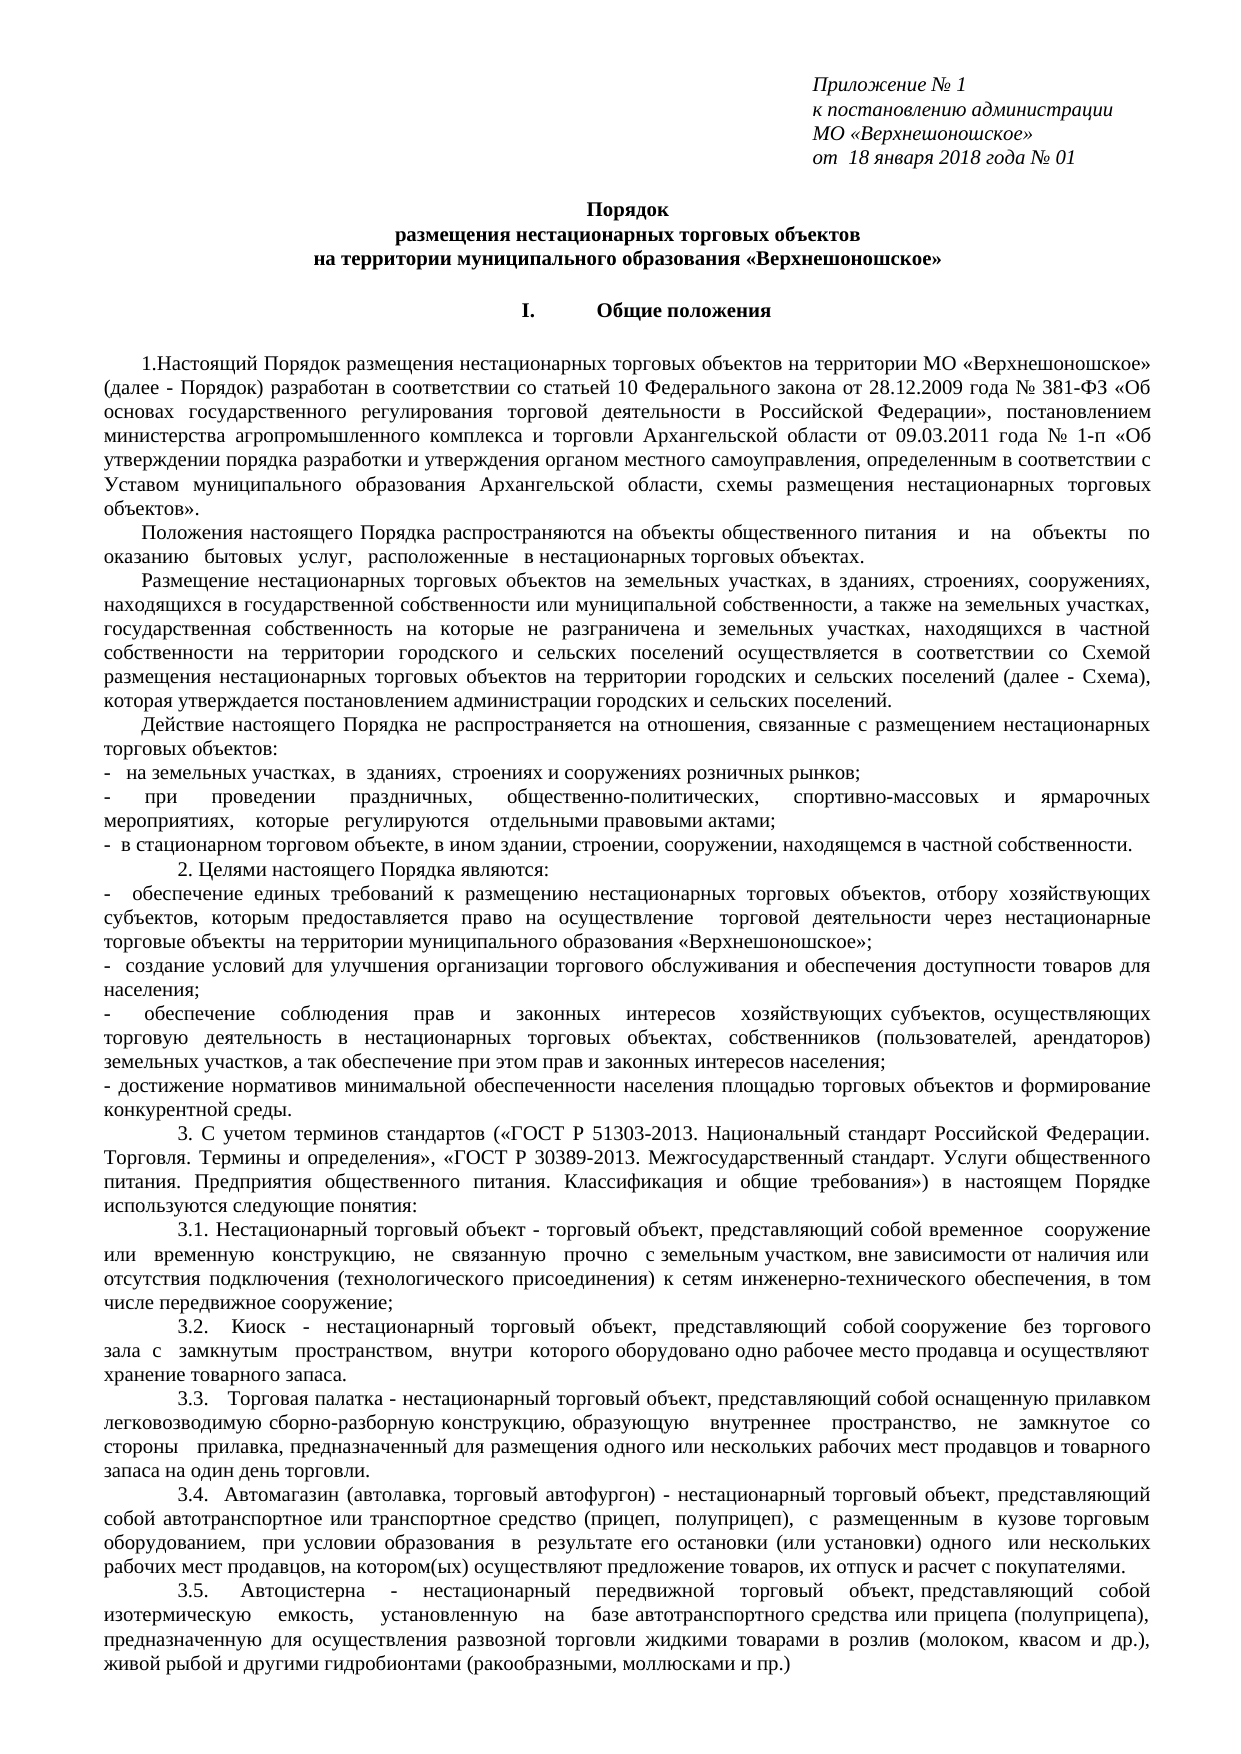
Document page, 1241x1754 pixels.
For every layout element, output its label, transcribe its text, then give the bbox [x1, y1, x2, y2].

text на территории муниципального образования «Верхнешоношское» [103, 246, 1152, 269]
list Общие положения [141, 298, 1152, 322]
text Действие настоящего Порядка не распространяется на отношения, связанные с размещением нестационарных торговых объектов: [103, 712, 1152, 760]
text размещения нестационарных торговых объектов [103, 221, 1152, 246]
text - обеспечение единых требований к размещению нестационарных торговых объектов, отбору хозяйствующих субъектов, которым предоставляется право на осуществление торговой деятельности через нестационарные торговые объекты на территории муниципального образования «Верхнешоношское»; [103, 881, 1152, 953]
text Размещение нестационарных торговых объектов на земельных участках, в зданиях, строениях, сооружениях, находящихся в государственной собственности или муниципальной собственности, а также на земельных участках, государственная собственность на которые не разграничена и земельных участках, находящихся в частной собственности на территории городского и сельских поселений осуществляется в соответствии со Схемой размещения нестационарных торговых объектов на территории городских и сельских поселений (далее - Схема), которая утверждается постановлением администрации городских и сельских поселений. [103, 568, 1152, 712]
text - при проведении праздничных, общественно-политических, спортивно-массовых и ярмарочных мероприятиях, которые регулируются отдельными правовыми актами; [103, 784, 1152, 832]
text - обеспечение соблюдения прав и законных интересов хозяйствующих субъектов, осуществляющих торговую деятельность в нестационарных торговых объектах, собственников (пользователей, арендаторов) земельных участков, а так обеспечение при этом прав и законных интересов населения; [103, 1001, 1152, 1073]
text 2. Целями настоящего Порядка являются: [103, 856, 1152, 881]
text - создание условий для улучшения организации торгового обслуживания и обеспечения доступности товаров для населения; [103, 953, 1152, 1001]
text - достижение нормативов минимальной обеспеченности населения площадью торговых объектов и формирование конкурентной среды. [103, 1073, 1152, 1121]
text - на земельных участках, в зданиях, строениях и сооружениях розничных рынков; [103, 760, 1152, 784]
text МО «Верхнешоношское» [812, 121, 1152, 144]
text 3.3. Торговая палатка - нестационарный торговый объект, представляющий собой оснащенную прилавком легковозводимую сборно-разборную конструкцию, образующую внутреннее пространство, не замкнутое со стороны прилавка, предназначенный для размещения одного или нескольких рабочих мест продавцов и товарного запаса на один день торговли. [103, 1386, 1152, 1482]
text - в стационарном торговом объекте, в ином здании, строении, сооружении, находящемся в частной собственности. [103, 832, 1152, 856]
text 3.1. Нестационарный торговый объект - торговый объект, представляющий собой временное сооружение или временную конструкцию, не связанную прочно с земельным участком, вне зависимости от наличия или отсутствия подключения (технологического присоединения) к сетям инженерно-технического обеспечения, в том числе передвижное сооружение; [103, 1217, 1152, 1314]
text 3.5. Автоцистерна - нестационарный передвижной торговый объект, представляющий собой изотермическую емкость, установленную на базе автотранспортного средства или прицепа (полуприцепа), предназначенную для осуществления развозной торговли жидкими товарами в розлив (молоком, квасом и др.), живой рыбой и другими гидробионтами (ракообразными, моллюсками и пр.) [103, 1578, 1152, 1674]
text Приложение № 1 [812, 72, 1152, 96]
text Порядок [103, 197, 1152, 221]
text 3.4. Автомагазин (автолавка, торговый автофургон) - нестационарный торговый объект, представляющий собой автотранспортное или транспортное средство (прицеп, полуприцеп), с размещенным в кузове торговым оборудованием, при условии образования в результате его остановки (или установки) одного или нескольких рабочих мест продавцов, на котором(ых) осуществляют предложение товаров, их отпуск и расчет с покупателями. [103, 1482, 1152, 1578]
text 1.Настоящий Порядок размещения нестационарных торговых объектов на территории МО «Верхнешоношское» (далее - Порядок) разработан в соответствии со статьей 10 Федерального закона от 28.12.2009 года № 381-ФЗ «Об основах государственного регулирования торговой деятельности в Российской Федерации», постановлением министерства агропромышленного комплекса и торговли Архангельской области от 09.03.2011 года № 1-п «Об утверждении порядка разработки и утверждения органом местного самоуправления, определенным в соответствии с Уставом муниципального образования Архангельской области, схемы размещения нестационарных торговых объектов». [103, 351, 1152, 519]
text 3.2. Киоск - нестационарный торговый объект, представляющий собой сооружение без торгового зала с замкнутым пространством, внутри которого оборудовано одно рабочее место продавца и осуществляют хранение товарного запаса. [103, 1314, 1152, 1386]
text от 18 января 2018 года № 01 [812, 144, 1152, 169]
text к постановлению администрации [812, 96, 1152, 121]
text Положения настоящего Порядка распространяются на объекты общественного питания и на объекты по оказанию бытовых услуг, расположенные в нестационарных торговых объектах. [103, 519, 1152, 568]
text 3. С учетом терминов стандартов («ГОСТ Р 51303-2013. Национальный стандарт Российской Федерации. Торговля. Термины и определения», «ГОСТ Р 30389-2013. Межгосударственный стандарт. Услуги общественного питания. Предприятия общественного питания. Классификация и общие требования») в настоящем Порядке используются следующие понятия: [103, 1121, 1152, 1217]
